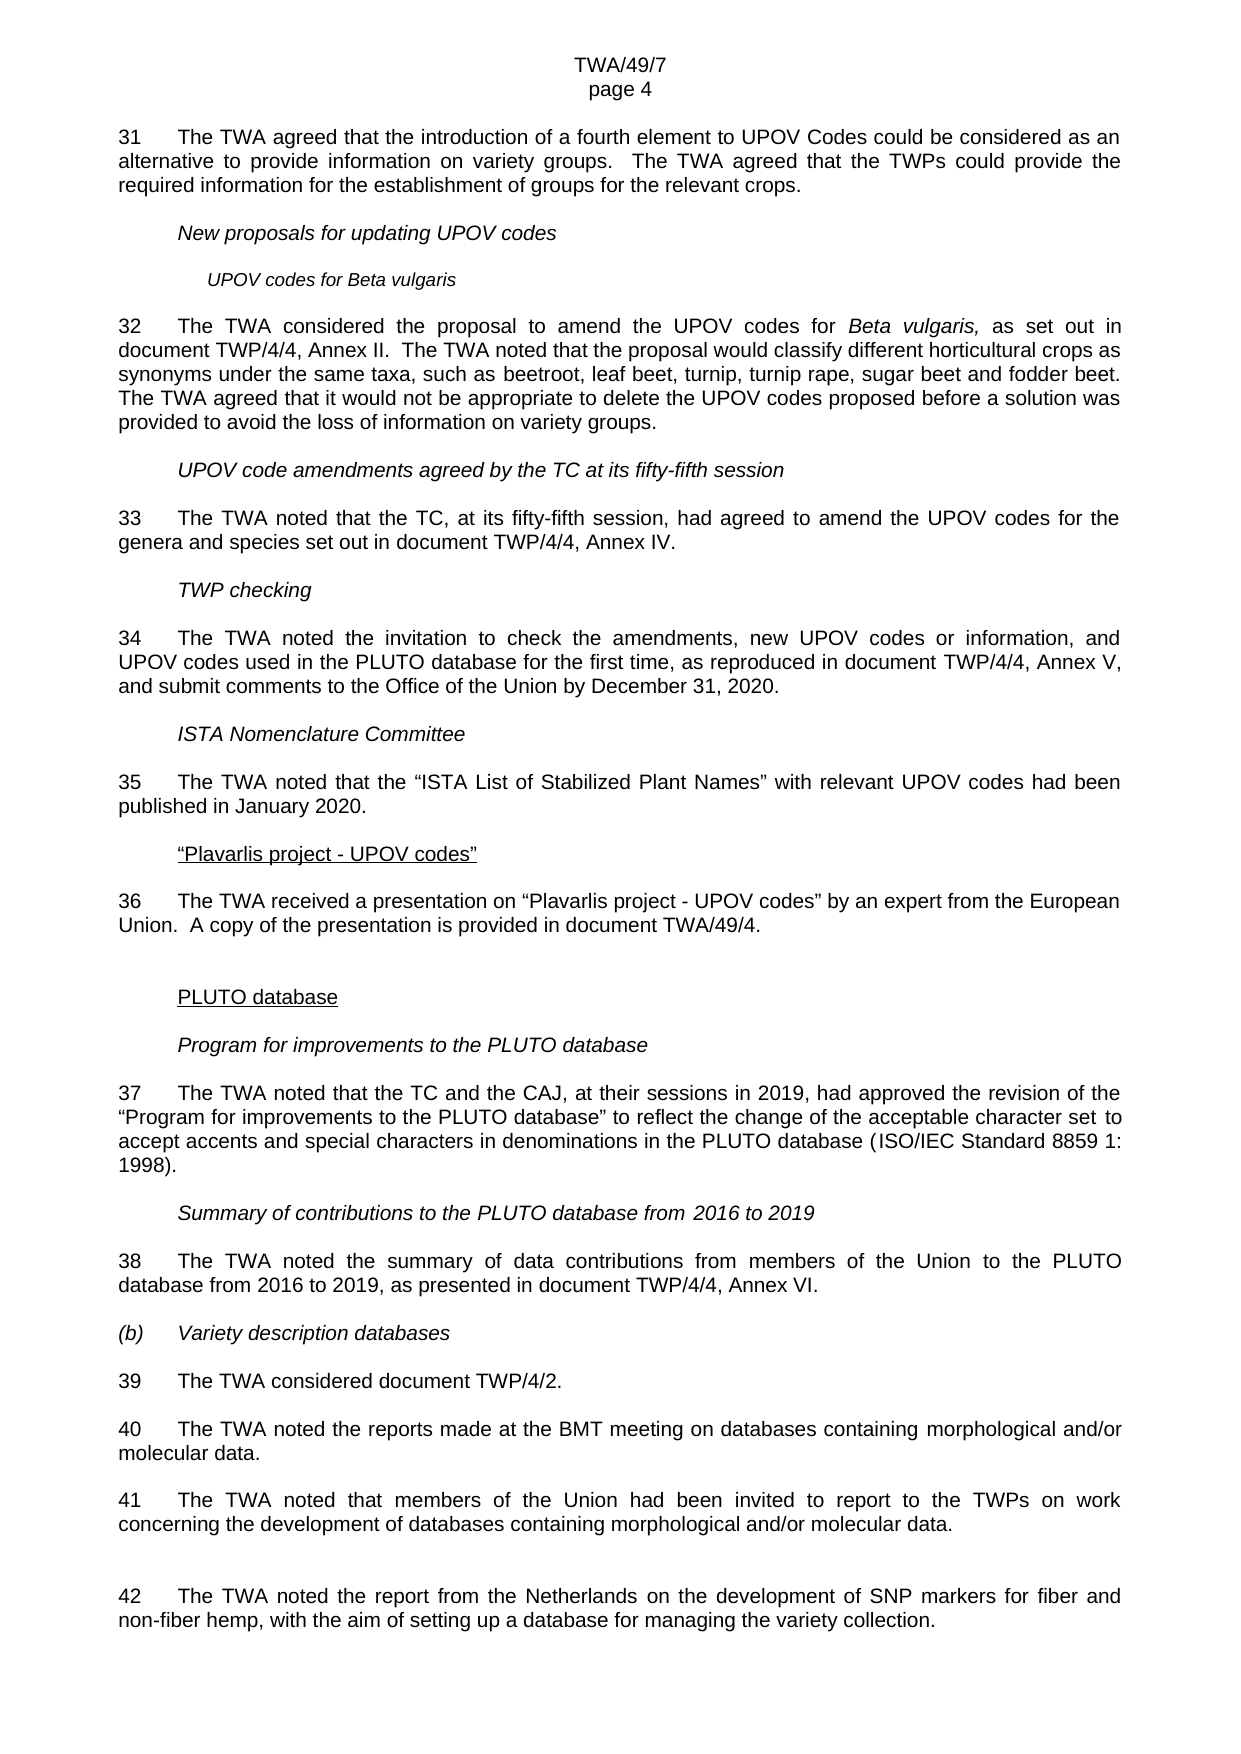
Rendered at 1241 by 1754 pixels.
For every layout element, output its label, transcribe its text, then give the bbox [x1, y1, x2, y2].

text The TWA noted the report from the Netherlands on the development of SNP markers for fiber and non-fiber hemp, with the aim of setting up a database for managing the variety collection. [118, 1584, 1122, 1632]
text The TWA noted the reports made at the BMT meeting on databases containing morphological and/or molecular data. [118, 1416, 1122, 1464]
text The TWA agreed that the introduction of a fourth element to UPOV Codes could be considered as an alternative to provide information on variety groups. The TWA agreed that the TWPs could provide the required information for the establishment of groups for the relevant crops. [118, 125, 1122, 197]
text The TWA received a presentation on “Plavarlis project - UPOV codes” by an expert from the European Union. A copy of the presentation is provided in document TWA/49/4. [118, 889, 1122, 937]
text The TWA noted that members of the Union had been invited to report to the TWPs on work concerning the development of databases containing morphological and/or molecular data. [118, 1488, 1122, 1536]
subtitle TWP checking [177, 578, 1122, 602]
text UPOV codes for Beta vulgaris [207, 269, 1122, 290]
subtitle ISTA Nomenclature Committee [177, 722, 1122, 746]
text The TWA noted the invitation to check the amendments, new UPOV codes or information, and UPOV codes used in the PLUTO database for the first time, as reproduced in document TWP/4/4, Annex V, and submit comments to the Office of the Union by December 31, 2020. [118, 626, 1122, 698]
subtitle PLUTO database [177, 985, 1122, 1009]
subtitle UPOV code amendments agreed by the TC at its fifty-fifth session [177, 458, 1122, 482]
text The TWA noted that the TC and the CAJ, at their sessions in 2019, had approved the revision of the “Program for improvements to the PLUTO database” to reflect the change of the acceptable character set to accept accents and special characters in denominations in the PLUTO database (ISO/IEC Standard 8859 1: 1998). [118, 1081, 1122, 1177]
text The TWA considered the proposal to amend the UPOV codes for Beta vulgaris, as set out in document TWP/4/4, Annex II. The TWA noted that the proposal would classify different horticultural crops as synonyms under the same taxa, such as beetroot, leaf beet, turnip, turnip rape, sugar beet and fodder beet. The TWA agreed that it would not be appropriate to delete the UPOV codes proposed before a solution was provided to avoid the loss of information on variety groups. [118, 314, 1122, 434]
text (b) Variety description databases [118, 1321, 1122, 1344]
subtitle Summary of contributions to the PLUTO database from 2016 to 2019 [177, 1201, 1122, 1225]
subtitle “Plavarlis project - UPOV codes” [177, 841, 1122, 865]
text The TWA noted the summary of data contributions from members of the Union to the PLUTO database from 2016 to 2019, as presented in document TWP/4/4, Annex VI. [118, 1249, 1122, 1297]
subtitle New proposals for updating UPOV codes [177, 221, 1122, 245]
text The TWA noted that the “ISTA List of Stabilized Plant Names” with relevant UPOV codes had been published in January 2020. [118, 769, 1122, 817]
subtitle Program for improvements to the PLUTO database [177, 1033, 1122, 1057]
text The TWA considered document TWP/4/2. [118, 1368, 1122, 1392]
text The TWA noted that the TC, at its fifty-fifth session, had agreed to amend the UPOV codes for the genera and species set out in document TWP/4/4, Annex IV. [118, 506, 1122, 554]
